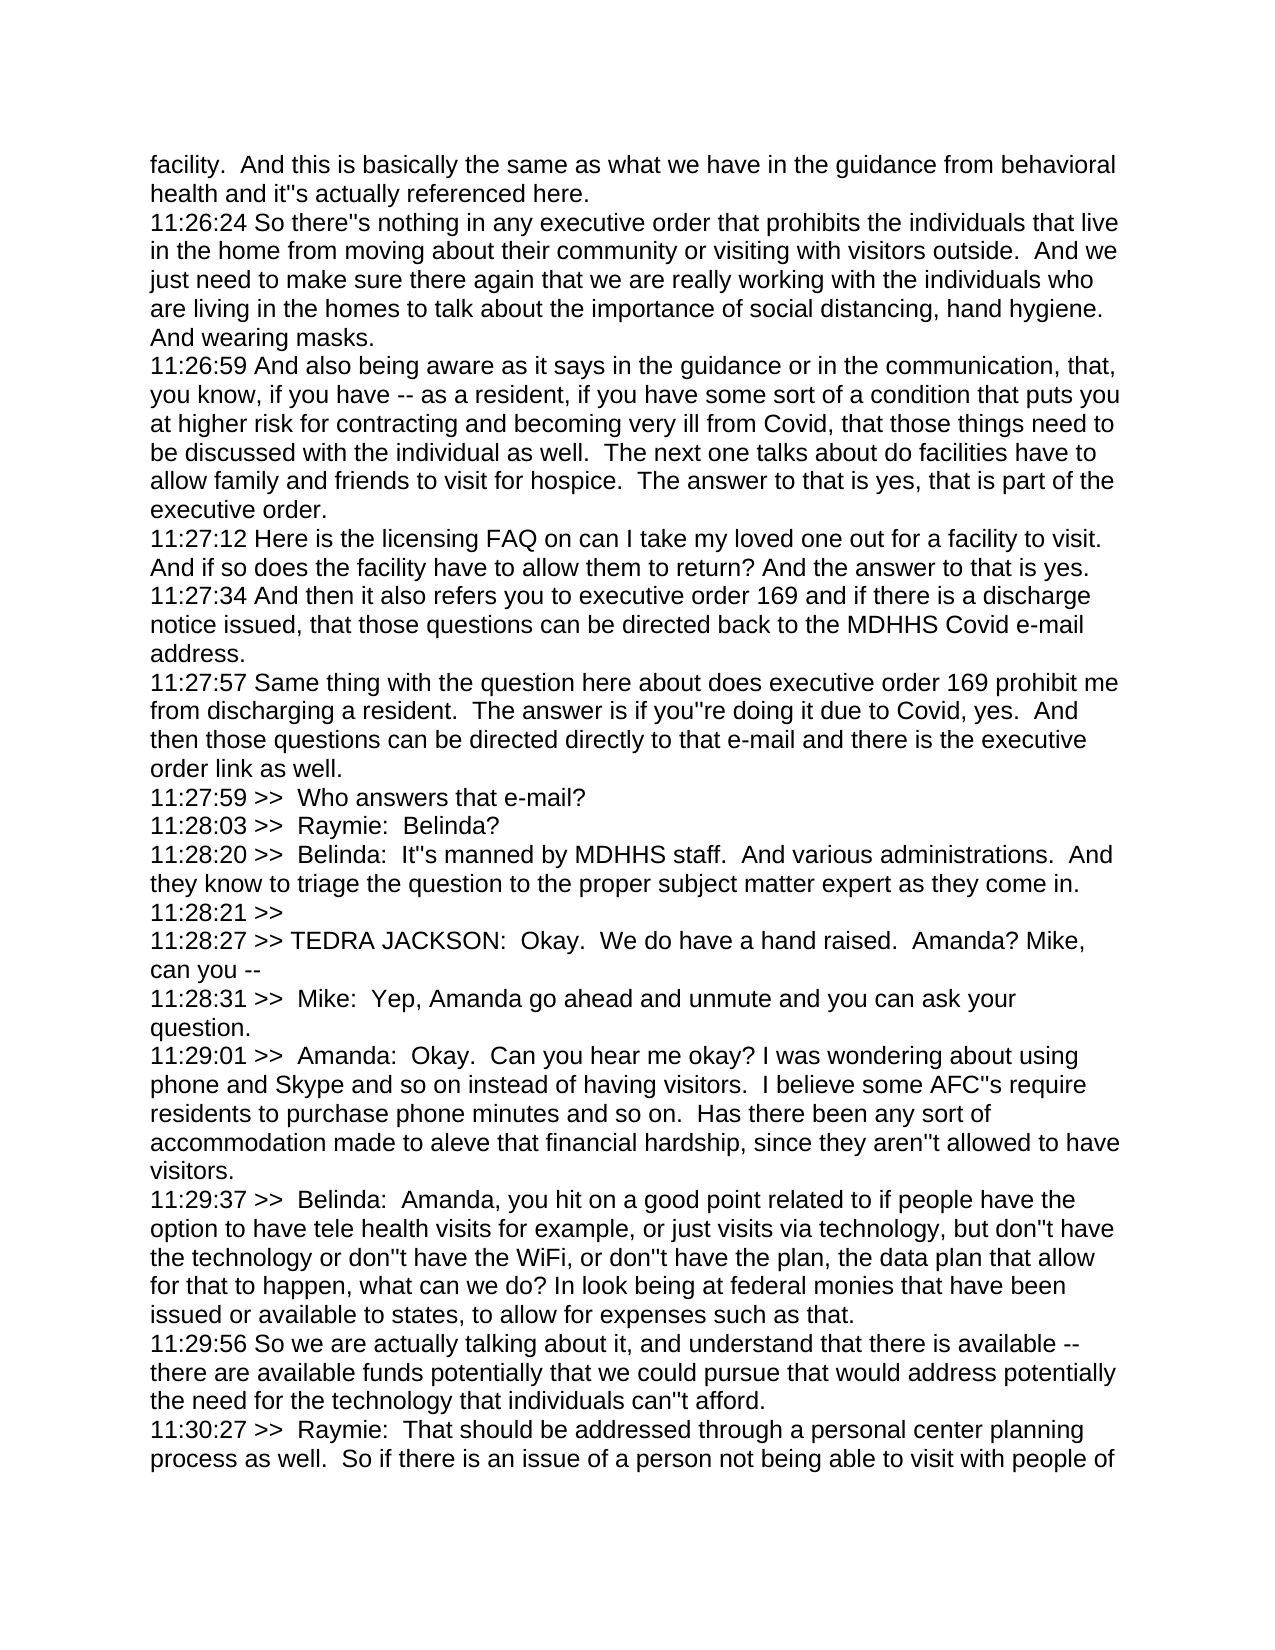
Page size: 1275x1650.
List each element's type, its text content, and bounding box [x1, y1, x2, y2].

text 11:28:21 >> [150, 897, 1125, 926]
text 11:29:01 >> Amanda: Okay. Can you hear me okay? I was wondering about using phone and Skype and so on instead of having visitors. I believe some AFC''s require residents to purchase phone minutes and so on. Has there been any sort of accommodation made to aleve that financial hardship, since they aren''t allowed to have visitors. [150, 1041, 1125, 1185]
text 11:26:59 And also being aware as it says in the guidance or in the communication, that, you know, if you have -- as a resident, if you have some sort of a condition that puts you at higher risk for contracting and becoming very ill from Covid, that those things need to be discussed with the individual as well. The next one talks about do facilities have to allow family and friends to visit for hospice. The answer to that is yes, that is part of the executive order. [150, 351, 1125, 524]
text 11:28:20 >> Belinda: It''s manned by MDHHS staff. And various administrations. And they know to triage the question to the proper subject matter expert as they come in. [150, 840, 1125, 897]
text 11:28:27 >> TEDRA JACKSON: Okay. We do have a hand raised. Amanda? Mike, can you -- [150, 926, 1125, 984]
text 11:28:31 >> Mike: Yep, Amanda go ahead and unmute and you can ask your question. [150, 984, 1125, 1041]
text 11:27:57 Same thing with the question here about does executive order 169 prohibit me from discharging a resident. The answer is if you''re doing it due to Covid, yes. And then those questions can be directed directly to that e-mail and there is the executive order link as well. [150, 667, 1125, 782]
text 11:27:34 And then it also refers you to executive order 169 and if there is a discharge notice issued, that those questions can be directed back to the MDHHS Covid e-mail address. [150, 581, 1125, 667]
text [150, 1415, 1125, 1472]
text 11:27:59 >> Who answers that e-mail? [150, 782, 1125, 811]
text 11:29:37 >> Belinda: Amanda, you hit on a good point related to if people have the option to have tele health visits for example, or just visits via technology, but don''t have the technology or don''t have the WiFi, or don''t have the plan, the data plan that allow for that to happen, what can we do? In look being at federal monies that have been issued or available to states, to allow for expenses such as that. [150, 1185, 1125, 1329]
text 11:29:56 So we are actually talking about it, and understand that there is available -- there are available funds potentially that we could pursue that would address potentially the need for the technology that individuals can''t afford. [150, 1329, 1125, 1415]
text 11:26:24 So there''s nothing in any executive order that prohibits the individuals that live in the home from moving about their community or visiting with visitors outside. And we just need to make sure there again that we are really working with the individuals who are living in the homes to talk about the importance of social distancing, hand hygiene. And wearing masks. [150, 207, 1125, 351]
text 11:27:12 Here is the licensing FAQ on can I take my loved one out for a facility to visit. And if so does the facility have to allow them to return? And the answer to that is yes. [150, 524, 1125, 581]
text 11:28:03 >> Raymie: Belinda? [150, 811, 1125, 840]
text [150, 150, 1125, 207]
